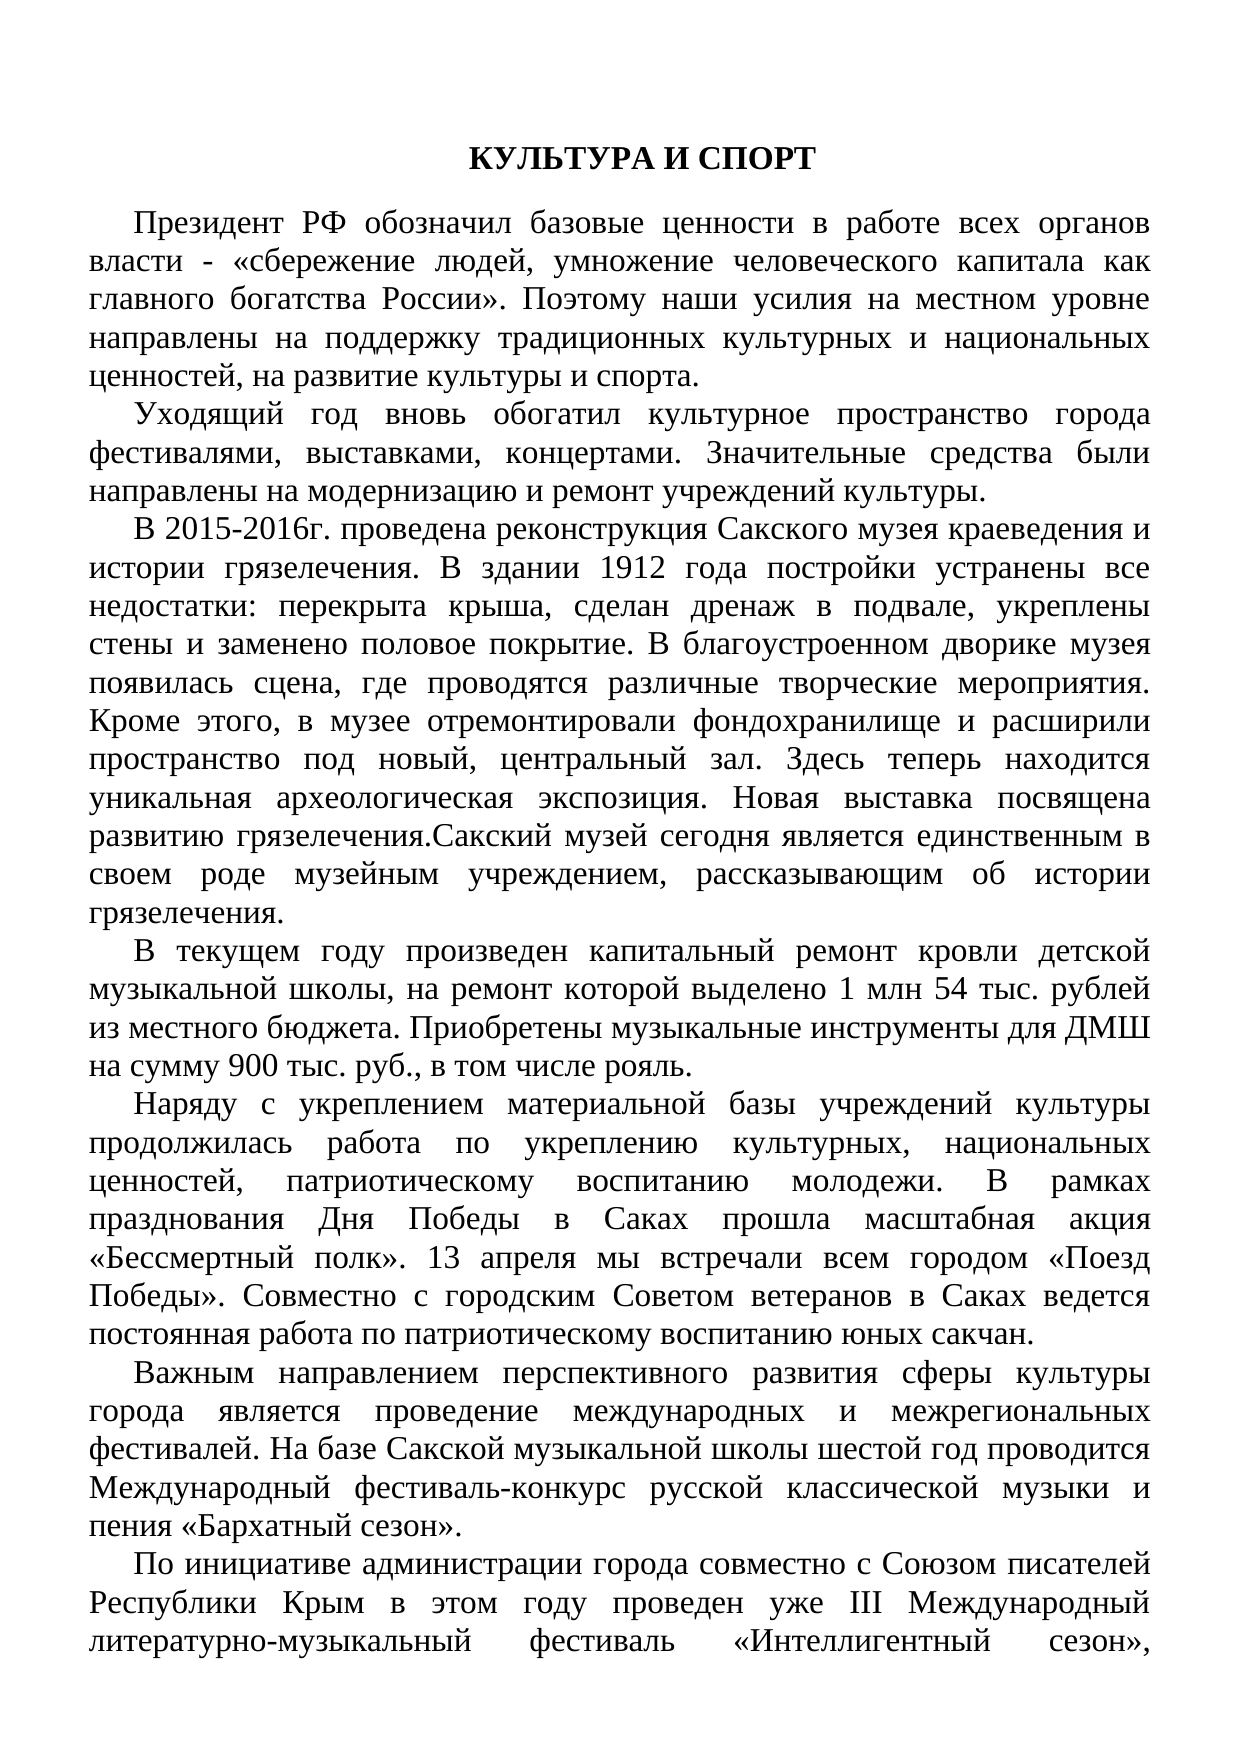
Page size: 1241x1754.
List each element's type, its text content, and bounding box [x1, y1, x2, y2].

text КУЛЬТУРА И СПОРТ [89, 139, 1152, 177]
text Наряду с укреплением материальной базы учреждений культуры продолжилась работа по укреплению культурных, национальных ценностей, патриотическому воспитанию молодежи. В рамках празднования Дня Победы в Саках прошла масштабная акция «Бессмертный полк». 13 апреля мы встречали всем городом «Поезд Победы». Совместно с городским Советом ветеранов в Саках ведется постоянная работа по патриотическому воспитанию юных сакчан. [89, 1084, 1152, 1352]
text В текущем году произведен капитальный ремонт кровли детской музыкальной школы, на ремонт которой выделено 1 млн 54 тыс. рублей из местного бюджета. Приобретены музыкальные инструменты для ДМШ на сумму 900 тыс. руб., в том числе рояль. [89, 930, 1152, 1084]
text Важным направлением перспективного развития сферы культуры города является проведение международных и межрегиональных фестивалей. На базе Сакской музыкальной школы шестой год проводится Международный фестиваль-конкурс русской классической музыки и пения «Бархатный сезон». [89, 1352, 1152, 1544]
text Уходящий год вновь обогатил культурное пространство города фестивалями, выставками, концертами. Значительные средства были направлены на модернизацию и ремонт учреждений культуры. [89, 394, 1152, 509]
text Президент РФ обозначил базовые ценности в работе всех органов власти - «сбережение людей, умножение человеческого капитала как главного богатства России». Поэтому наши усилия на местном уровне направлены на поддержку традиционных культурных и национальных ценностей, на развитие культуры и спорта. [89, 202, 1152, 394]
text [89, 1544, 1152, 1659]
text В 2015-2016г. проведена реконструкция Сакского музея краеведения и истории грязелечения. В здании 1912 года постройки устранены все недостатки: перекрыта крыша, сделан дренаж в подвале, укреплены стены и заменено половое покрытие. В благоустроенном дворике музея появилась сцена, где проводятся различные творческие мероприятия. Кроме этого, в музее отремонтировали фондохранилище и расширили пространство под новый, центральный зал. Здесь теперь находится уникальная археологическая экспозиция. Новая выставка посвящена развитию грязелечения.Сакский музей сегодня является единственным в своем роде музейным учреждением, рассказывающим об истории грязелечения. [89, 509, 1152, 930]
